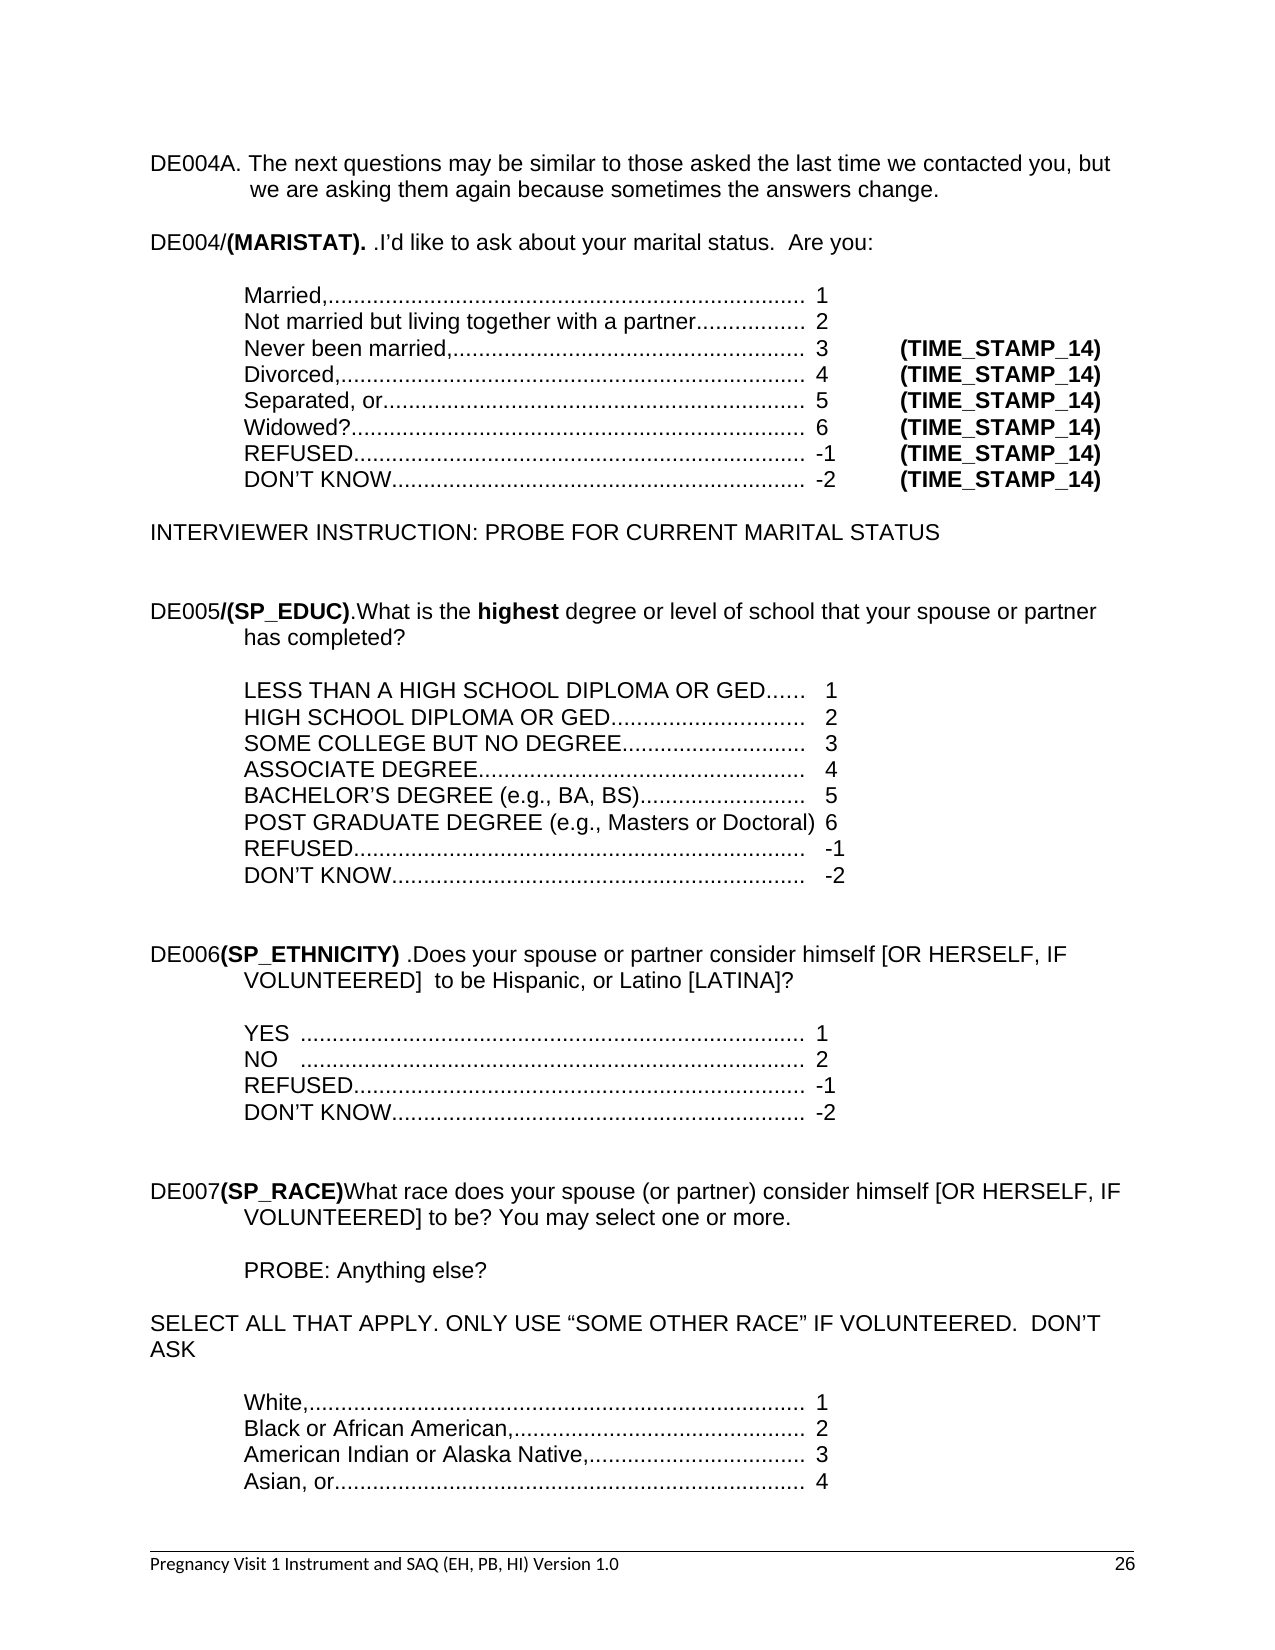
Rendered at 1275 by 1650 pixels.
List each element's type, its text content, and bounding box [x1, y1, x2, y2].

text DE004/(MARISTAT). . I’d like to ask about your marital status. Are you: [150, 229, 1134, 255]
text DE005/(SP_EDUC). What is the highest degree or level of school that your spouse or partner has completed? [150, 598, 1134, 651]
text Separated, or 5 (TIME_STAMP_14) [150, 387, 1134, 413]
text ’T KNOW -2 (TIME_STAMP_14) [150, 466, 1134, 493]
text REFUSED -1 [150, 1072, 1134, 1099]
text Asian, or 4 [150, 1468, 1134, 1494]
text INTERVIEWER INSTRUCTION: PROBE FOR CURRENT MARITAL STATUS [150, 519, 1134, 545]
text Never been married, 3 (TIME_STAMP_14) [150, 334, 1134, 361]
text Black or African American, 2 [150, 1415, 1134, 1441]
text SELECT THAT APPLY. ONLY USE “SOME OTHER RACE” IF VOLUNTEERED. DON’T ASK [150, 1309, 1134, 1362]
text Divorced, 4 (TIME_STAMP_14) [150, 361, 1134, 387]
text ’T KNOW -2 [150, 1099, 1134, 1125]
text REFUSED -1 (TIME_STAMP_14) [150, 440, 1134, 466]
text REFUSED -1 [150, 835, 1134, 862]
text LESS THAN A HIGH SCHOOL DIPLOMA OR GED 1 [150, 677, 1134, 703]
text POST GRADUATE DEGREE (e.g., Masters or Doctoral) 6 [150, 809, 1134, 835]
text DE004A. The next questions may be similar to those asked the last time we contacted you, but [150, 150, 1134, 176]
text Not married but living together with a partner 2 [150, 308, 1134, 334]
text American Indian or Native, 3 [150, 1441, 1134, 1468]
text White, 1 [150, 1389, 1134, 1415]
text HIGH SCHOOL DIPLOMA OR GED 2 [150, 703, 1134, 730]
text NO 2 [150, 1046, 1134, 1072]
text PROBE: Anything else? [150, 1257, 1134, 1283]
text ASSOCIATE DEGREE 4 [150, 756, 1134, 782]
text DE006(SP_ETHNICITY) . Does your spouse or partner consider himself [OR HERSELF, IF VOLUNTEERED] to be Hispanic, or Latino []? [150, 941, 1134, 993]
text SOME COLLEGE BUT NO DEGREE 3 [150, 730, 1134, 756]
text Widowed? 6 (TIME_STAMP_14) [150, 413, 1134, 440]
text Married, 1 [150, 282, 1134, 308]
text DE007(SP_RACE) What race does your spouse (or partner) consider himself [OR HERSELF, IF VOLUNTEERED] to be? You may select one or more. [150, 1178, 1134, 1231]
text ’T KNOW -2 [150, 862, 1134, 888]
text YES 1 [150, 1020, 1134, 1046]
text BACHELOR’S DEGREE (e.g., BA, BS) 5 [150, 782, 1134, 809]
text we are asking them again because sometimes the answers change. [150, 176, 1134, 203]
